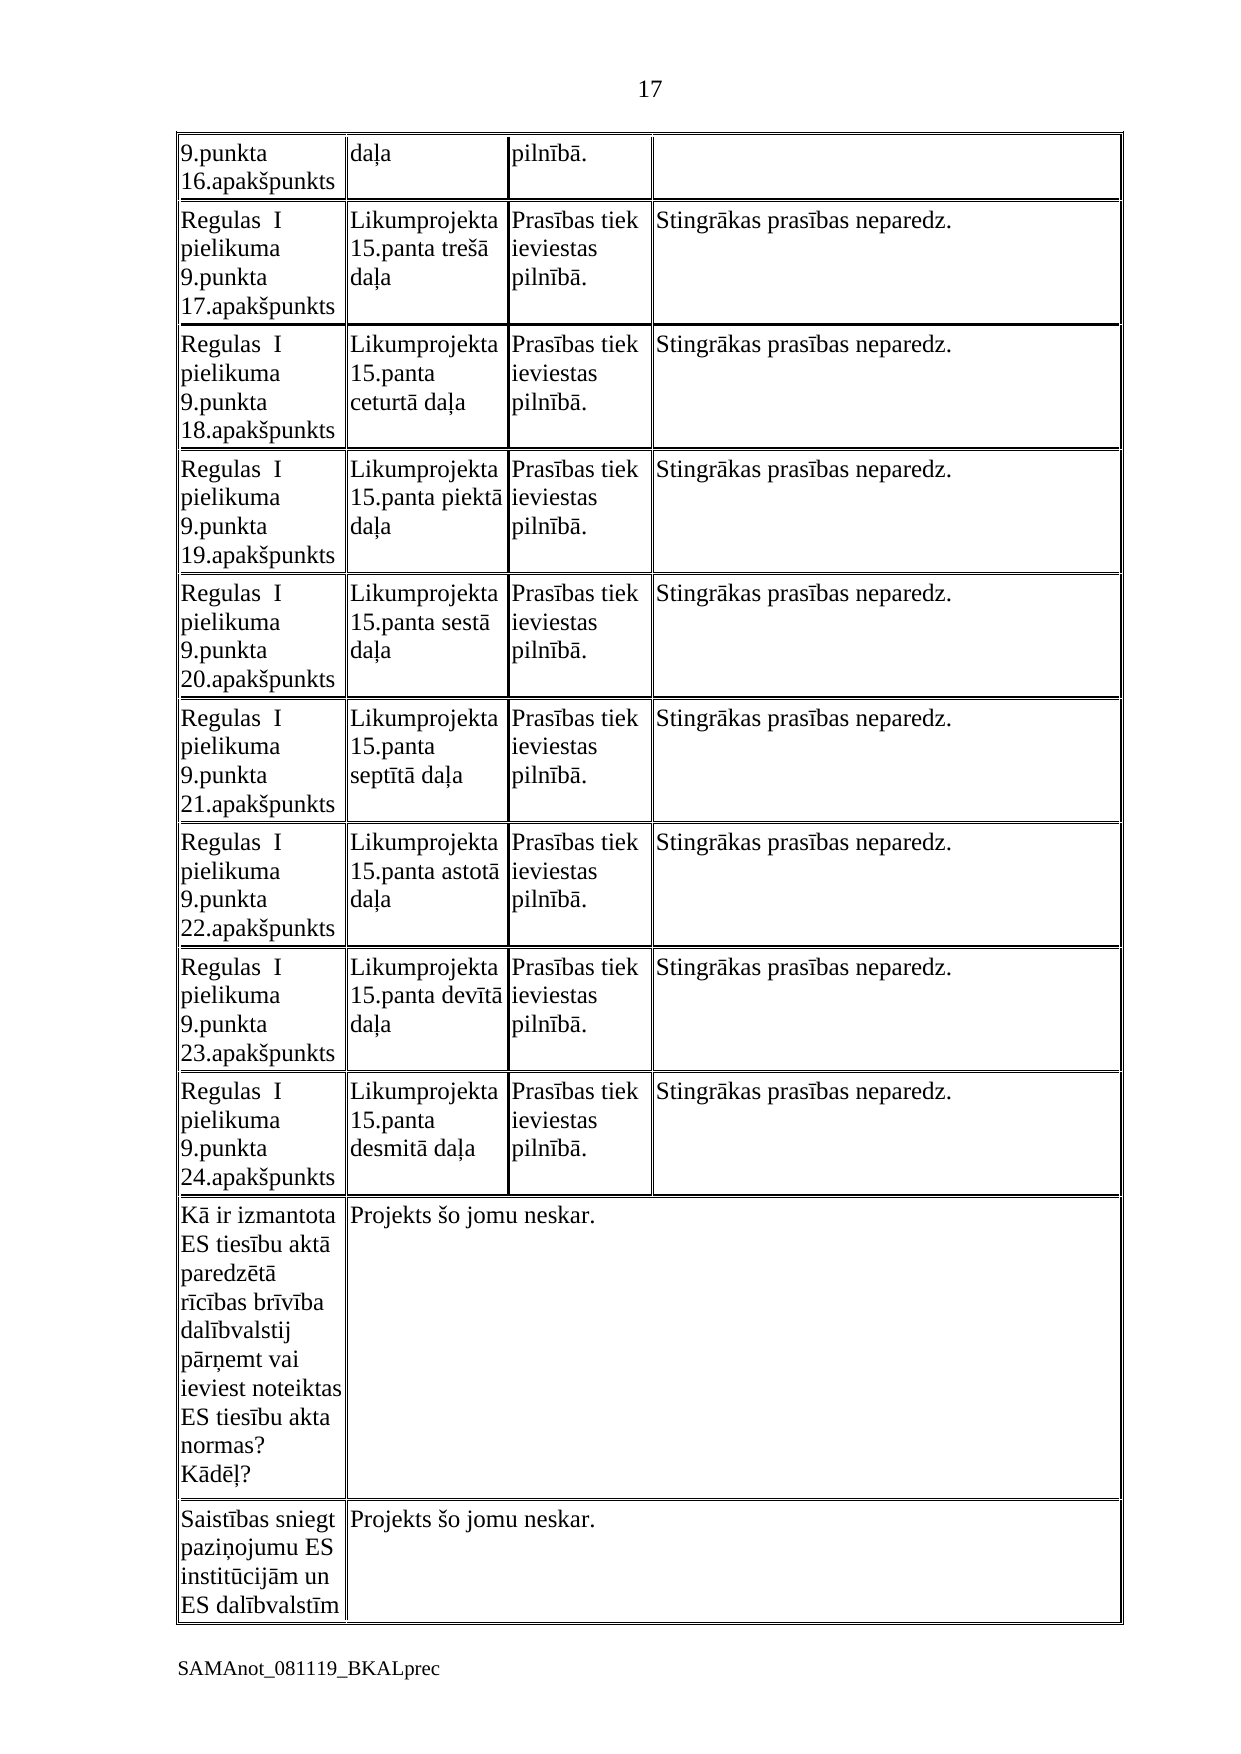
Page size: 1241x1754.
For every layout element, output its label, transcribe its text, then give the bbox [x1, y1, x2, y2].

table_cell Likumprojekta 15.panta desmitā daļa [348, 1073, 507, 1194]
table_cell Prasības tiek ieviestas pilnībā. [510, 1073, 651, 1194]
table_cell Regulas I pielikuma 9.punkta 24.apakšpunkts [177, 1070, 347, 1194]
table_cell Regulas I pielikuma 9.punkta 19.apakšpunkts [179, 447, 345, 572]
table_cell Prasības tiek ieviestas pilnībā. [510, 700, 651, 821]
table_cell Stingrākas prasības neparedz. [653, 572, 1122, 696]
table_cell Prasības tiek ieviestas pilnībā. [510, 326, 651, 447]
table_cell Likumprojekta 15.panta sestā daļa [348, 575, 507, 696]
table_cell Likumprojekta 15.panta septītā daļa [348, 700, 507, 821]
table_cell Kā ir izmantota ES tiesību aktā paredzētā rīcības brīvība dalībvalstij pārņemt vai ieviest noteiktas ES tiesību akta normas? Kādēļ? [179, 1194, 345, 1497]
table_cell Likumprojekta 15.panta ceturtā daļa [348, 326, 507, 447]
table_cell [347, 1498, 1121, 1622]
table_cell Prasības tiek ieviestas pilnībā. [510, 202, 651, 323]
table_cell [508, 135, 652, 198]
table_cell Prasības tiek ieviestas pilnībā. [510, 451, 651, 572]
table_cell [179, 135, 347, 198]
table_cell Stingrākas prasības neparedz. [654, 323, 1122, 447]
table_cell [347, 135, 508, 198]
table_cell Prasības tiek ieviestas pilnībā. [510, 575, 651, 696]
table_cell Regulas I pielikuma 9.punkta 20.apakšpunkts [177, 572, 347, 696]
table_cell Regulas I pielikuma 9.punkta 22.apakšpunkts [177, 821, 347, 945]
table_cell Regulas I pielikuma 9.punkta 23.apakšpunkts [179, 945, 345, 1070]
table_cell Regulas I pielikuma 9.punkta 18.apakšpunkts [177, 323, 345, 447]
table_cell Stingrākas prasības neparedz. [654, 945, 1121, 1070]
table_cell Regulas I pielikuma 9.punkta 17.apakšpunkts [179, 198, 345, 323]
table_cell Likumprojekta 15.panta astotā daļa [348, 824, 507, 945]
table_cell Likumprojekta 15.panta trešā daļa [348, 202, 507, 323]
table_cell Likumprojekta 15.panta piektā daļa [348, 451, 507, 572]
table_cell Stingrākas prasības neparedz. [653, 821, 1122, 945]
table_cell Prasības tiek ieviestas pilnībā. [510, 824, 651, 945]
table_cell Likumprojekta 15.panta devītā daļa [348, 949, 507, 1070]
table_cell Stingrākas prasības neparedz. [654, 447, 1121, 572]
table_cell Stingrākas prasības neparedz. [654, 198, 1121, 323]
table_cell Stingrākas prasības neparedz. [653, 1070, 1122, 1194]
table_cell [179, 1498, 347, 1622]
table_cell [653, 135, 1120, 198]
table_cell Prasības tiek ieviestas pilnībā. [510, 949, 651, 1070]
table_cell Projekts šo jomu neskar. [348, 1194, 1121, 1497]
table_cell Stingrākas prasības neparedz. [654, 696, 1121, 821]
table_cell Regulas I pielikuma 9.punkta 21.apakšpunkts [179, 696, 345, 821]
